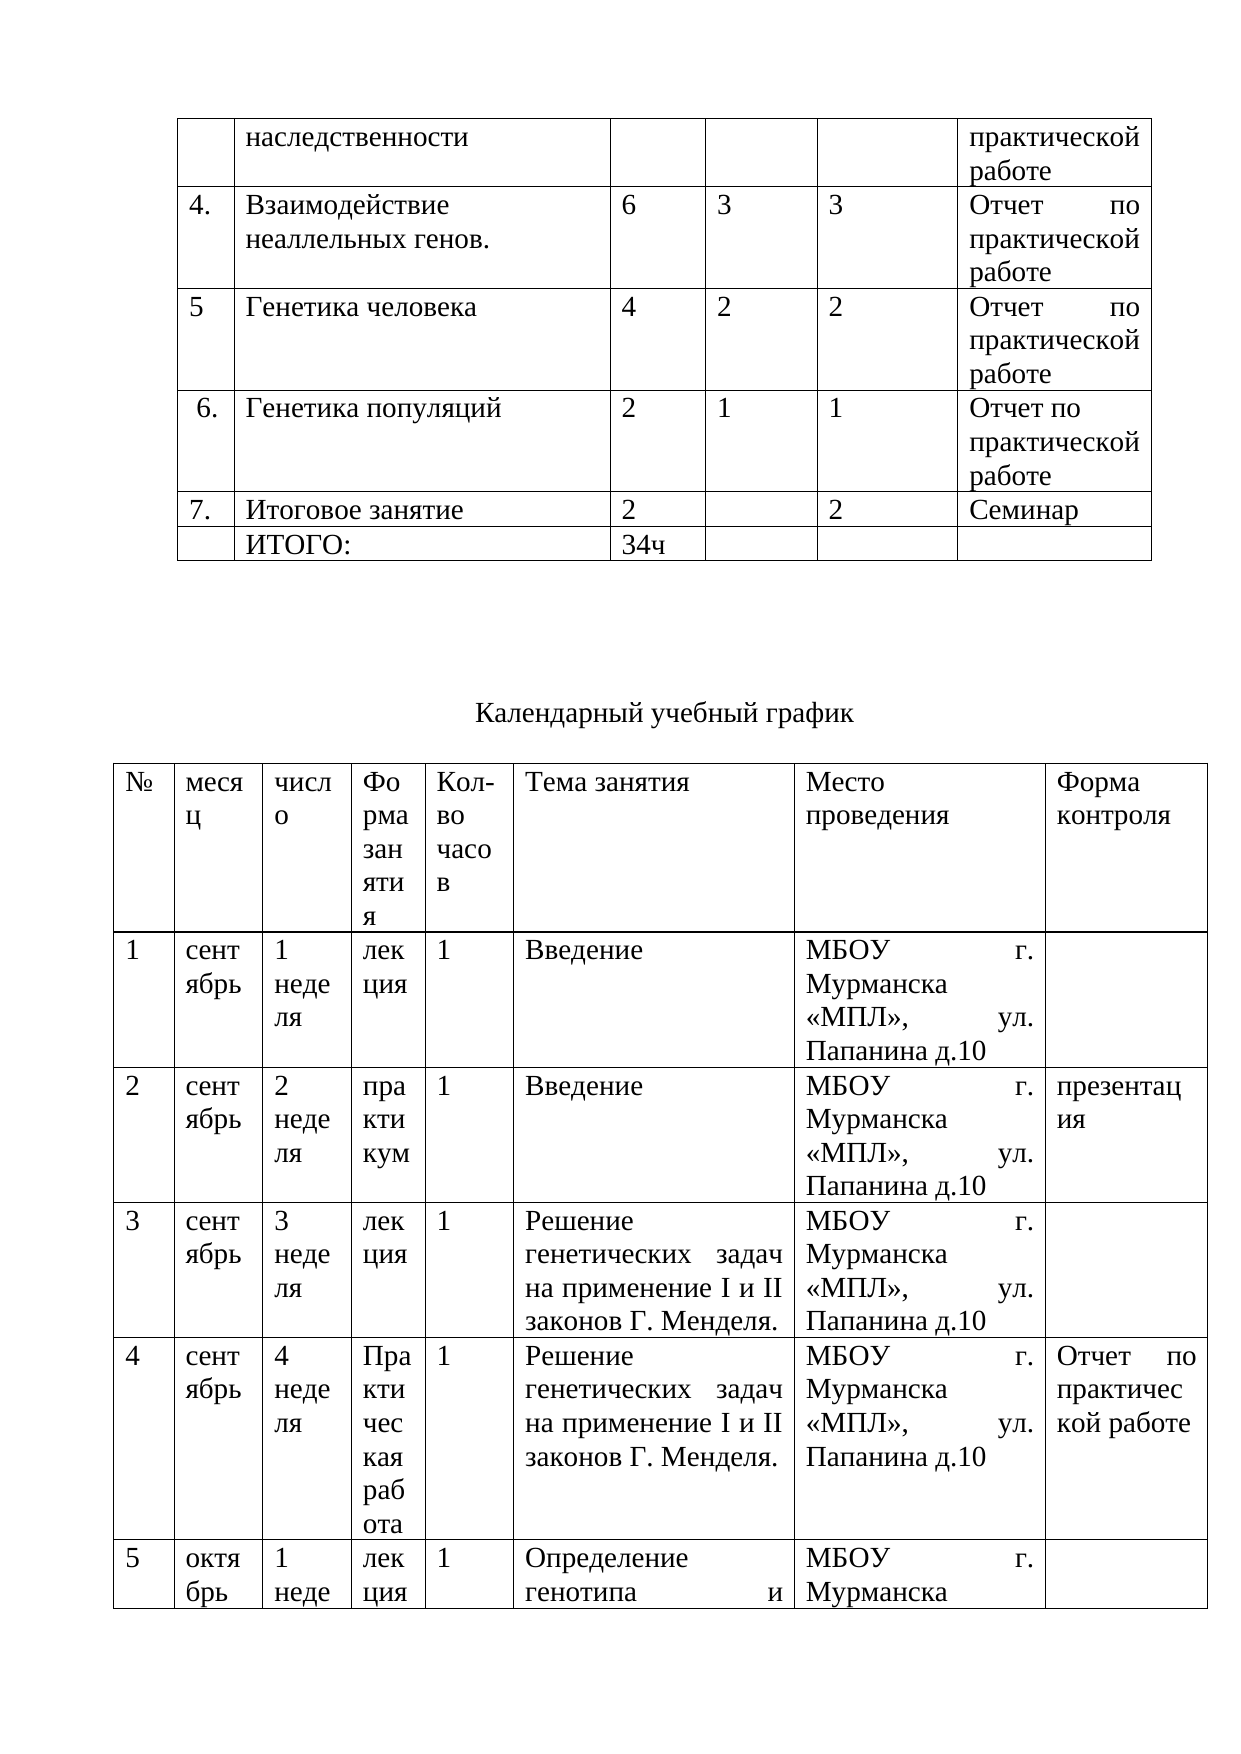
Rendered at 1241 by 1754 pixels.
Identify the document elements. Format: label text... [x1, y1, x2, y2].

table_cell 3 [706, 187, 817, 288]
table_header месяц [175, 764, 262, 931]
table_cell [1046, 933, 1207, 1067]
table_cell Взаимодействие неаллельных генов. [235, 187, 610, 288]
table_cell Введение [514, 1068, 794, 1202]
table_cell 1 [426, 1338, 513, 1539]
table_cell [795, 1540, 1045, 1607]
table_header Форма занятия [352, 764, 425, 931]
table_header Форма контроля [1046, 764, 1207, 931]
table_cell сентябрь [175, 1338, 262, 1539]
table_cell 2 [818, 492, 957, 526]
table_cell 2 неделя [263, 1068, 351, 1202]
table_cell 2 [611, 391, 705, 491]
table_cell 1 [426, 933, 513, 1067]
table_cell 2 [706, 289, 817, 389]
table_cell Отчет по практической работе [958, 187, 1151, 288]
table_cell 1 [426, 1203, 513, 1337]
table_header число [263, 764, 351, 931]
table_cell презентация [1046, 1068, 1207, 1202]
table_cell 1 [706, 391, 817, 491]
table_cell 1 неделя [263, 1540, 351, 1607]
table_cell сентябрь [175, 1203, 262, 1337]
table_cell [235, 119, 610, 186]
table_cell [958, 527, 1151, 560]
table_cell сентябрь [175, 1068, 262, 1202]
table_cell 6 [611, 119, 705, 186]
table_cell 3 [818, 187, 957, 288]
table_cell [178, 527, 234, 560]
table_cell Отчет по практической работе [958, 289, 1151, 389]
table_cell Отчет по практической работе [958, 391, 1151, 491]
table_cell сентябрь [175, 933, 262, 1067]
table_cell [1046, 1540, 1207, 1607]
table_cell 5 [114, 1540, 174, 1607]
text Календарный учебный график [177, 696, 1152, 729]
table_cell Практическая работа [352, 1338, 425, 1539]
table_cell [706, 492, 817, 526]
table_cell 1 [114, 933, 174, 1067]
table_cell 4 неделя [263, 1338, 351, 1539]
table_cell ИТОГО: [235, 527, 610, 560]
table_cell лекция [352, 933, 425, 1067]
table_cell лекция [352, 1540, 425, 1607]
table_cell 3 [706, 119, 817, 186]
table_cell 1 [818, 391, 957, 491]
table_cell 3 [114, 1203, 174, 1337]
table_cell 34ч [611, 527, 705, 560]
table_header Кол-во часов [426, 764, 513, 931]
table_cell 1 [426, 1068, 513, 1202]
table_cell МБОУ г. Мурманска «МПЛ», ул. Папанина д.10 [795, 1068, 1045, 1202]
table_cell Отчет по практической работе [1046, 1338, 1207, 1539]
table_cell 2 [114, 1068, 174, 1202]
table_cell 7. [178, 492, 234, 526]
table_cell [818, 527, 957, 560]
table_cell 2 [611, 492, 705, 526]
table_cell МБОУ г. Мурманска «МПЛ», ул. Папанина д.10 [795, 933, 1045, 1067]
table_cell МБОУ г. Мурманска «МПЛ», ул. Папанина д.10 [795, 1203, 1045, 1337]
table_cell 6. [178, 391, 234, 491]
table_cell 4. [178, 187, 234, 288]
table_header № [114, 764, 174, 931]
table_cell Генетика человека [235, 289, 610, 389]
table_cell Введение [514, 933, 794, 1067]
table_cell октябрь [175, 1540, 262, 1607]
table_cell Решение генетических задач на применение I и II законов Г. Менделя. [514, 1203, 794, 1337]
table_cell 1 неделя [263, 933, 351, 1067]
table_cell Решение генетических задач на применение I и II законов Г. Менделя. [514, 1338, 794, 1539]
table_cell 1 [426, 1540, 513, 1607]
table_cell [795, 1338, 1045, 1539]
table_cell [514, 1540, 794, 1607]
table_cell Итоговое занятие [235, 492, 610, 526]
table_header Тема занятия [514, 764, 794, 931]
table_header Место проведения [795, 764, 1045, 931]
table_cell 5 [178, 289, 234, 389]
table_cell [958, 119, 1151, 186]
table_cell лекция [352, 1203, 425, 1337]
table_cell [706, 527, 817, 560]
table_cell [1046, 1203, 1207, 1337]
table_cell Семинар [958, 492, 1151, 526]
table_cell 3 неделя [263, 1203, 351, 1337]
table_cell Генетика популяций [235, 391, 610, 491]
table_cell практикум [352, 1068, 425, 1202]
table_cell 3 [818, 119, 957, 186]
table_cell 4 [114, 1338, 174, 1539]
table_cell 2 [818, 289, 957, 389]
table_cell 3. [178, 119, 234, 186]
table_cell 4 [611, 289, 705, 389]
table_cell 6 [611, 187, 705, 288]
